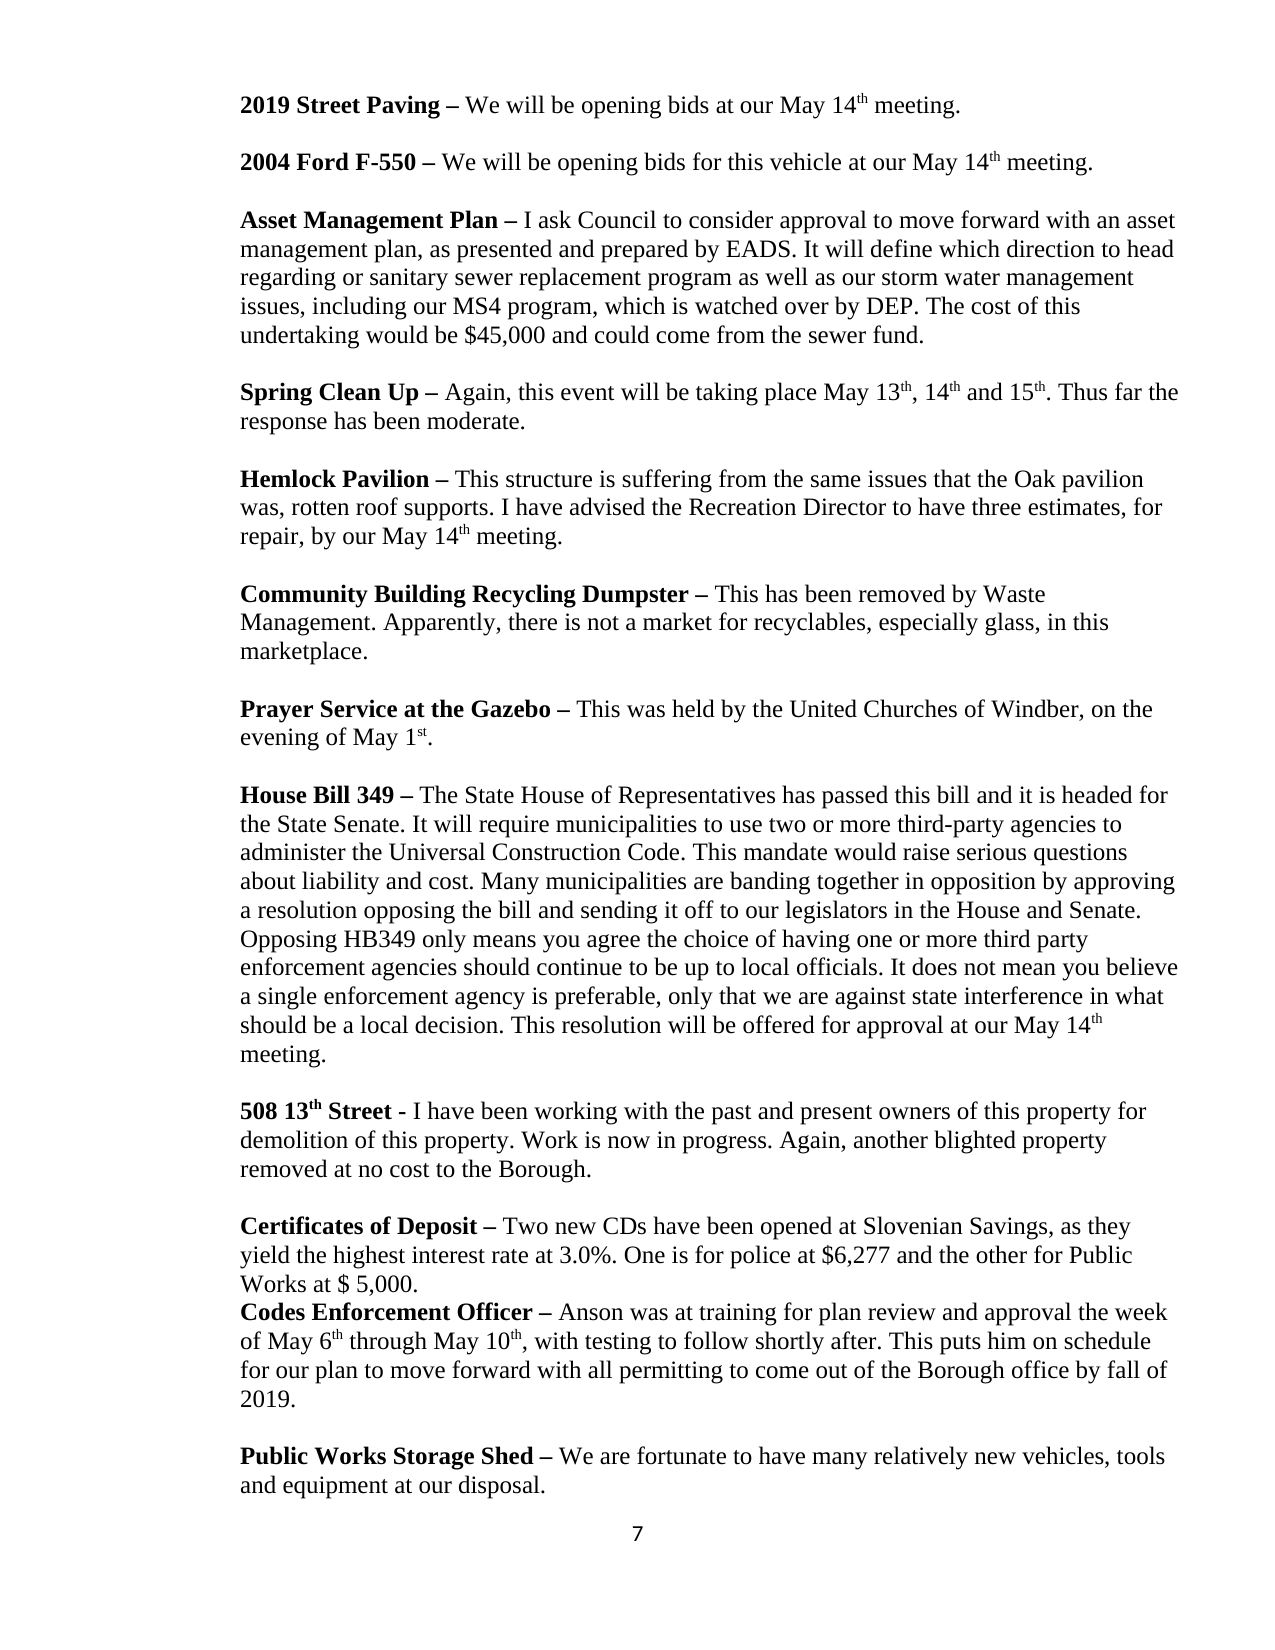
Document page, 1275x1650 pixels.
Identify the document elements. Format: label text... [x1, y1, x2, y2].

text 2004 Ford F-550 – We will be opening bids for this vehicle at our May 14th meeting. [165, 147, 1185, 176]
text Public Works Storage Shed – We are fortunate to have many relatively new vehicles, tools and equipment at our disposal. [240, 1441, 1185, 1499]
text Hemlock Pavilion – This structure is suffering from the same issues that the Oak pavilion was, rotten roof supports. I have advised the Recreation Director to have three estimates, for repair, by our May 14th meeting. [240, 464, 1185, 550]
text Codes Enforcement Officer – Anson was at training for plan review and approval the week of May 6th through May 10th, with testing to follow shortly after. This puts him on schedule for our plan to move forward with all permitting to come out of the Borough office by fall of 2019. [240, 1297, 1185, 1412]
text House Bill 349 – The State House of Representatives has passed this bill and it is headed for the State Senate. It will require municipalities to use two or more third-party agencies to administer the Universal Construction Code. This mandate would raise serious questions about liability and cost. Many municipalities are banding together in opposition by approving a resolution opposing the bill and sending it off to our legislators in the House and Senate. Opposing HB349 only means you agree the choice of having one or more third party enforcement agencies should continue to be up to local officials. It does not mean you believe a single enforcement agency is preferable, only that we are against state interference in what should be a local decision. This resolution will be offered for approval at our May 14th meeting. [240, 780, 1185, 1067]
text Community Building Recycling Dumpster – This has been removed by Waste Management. Apparently, there is not a market for recyclables, especially glass, in this marketplace. [240, 579, 1185, 665]
text Spring Clean Up – Again, this event will be taking place May 13th, 14th and 15th. Thus far the response has been moderate. [240, 377, 1185, 435]
text Prayer Service at the Gazebo – This was held by the United Churches of Windber, on the evening of May 1st. [240, 694, 1185, 751]
text 2019 Street Paving – We will be opening bids at our May 14th meeting. [165, 90, 1185, 119]
text Asset Management Plan – I ask Council to consider approval to move forward with an asset management plan, as presented and prepared by EADS. It will define which direction to head regarding or sanitary sewer replacement program as well as our storm water management issues, including our MS4 program, which is watched over by DEP. The cost of this undertaking would be $45,000 and could come from the sewer fund. [240, 205, 1185, 349]
text 508 13th Street - I have been working with the past and present owners of this property for demolition of this property. Work is now in progress. Again, another blighted property removed at no cost to the Borough. [240, 1096, 1185, 1182]
text Certificates of Deposit – Two new CDs have been opened at Slovenian Savings, as they yield the highest interest rate at 3.0%. One is for police at $6,277 and the other for Public Works at $ 5,000. [240, 1211, 1185, 1297]
